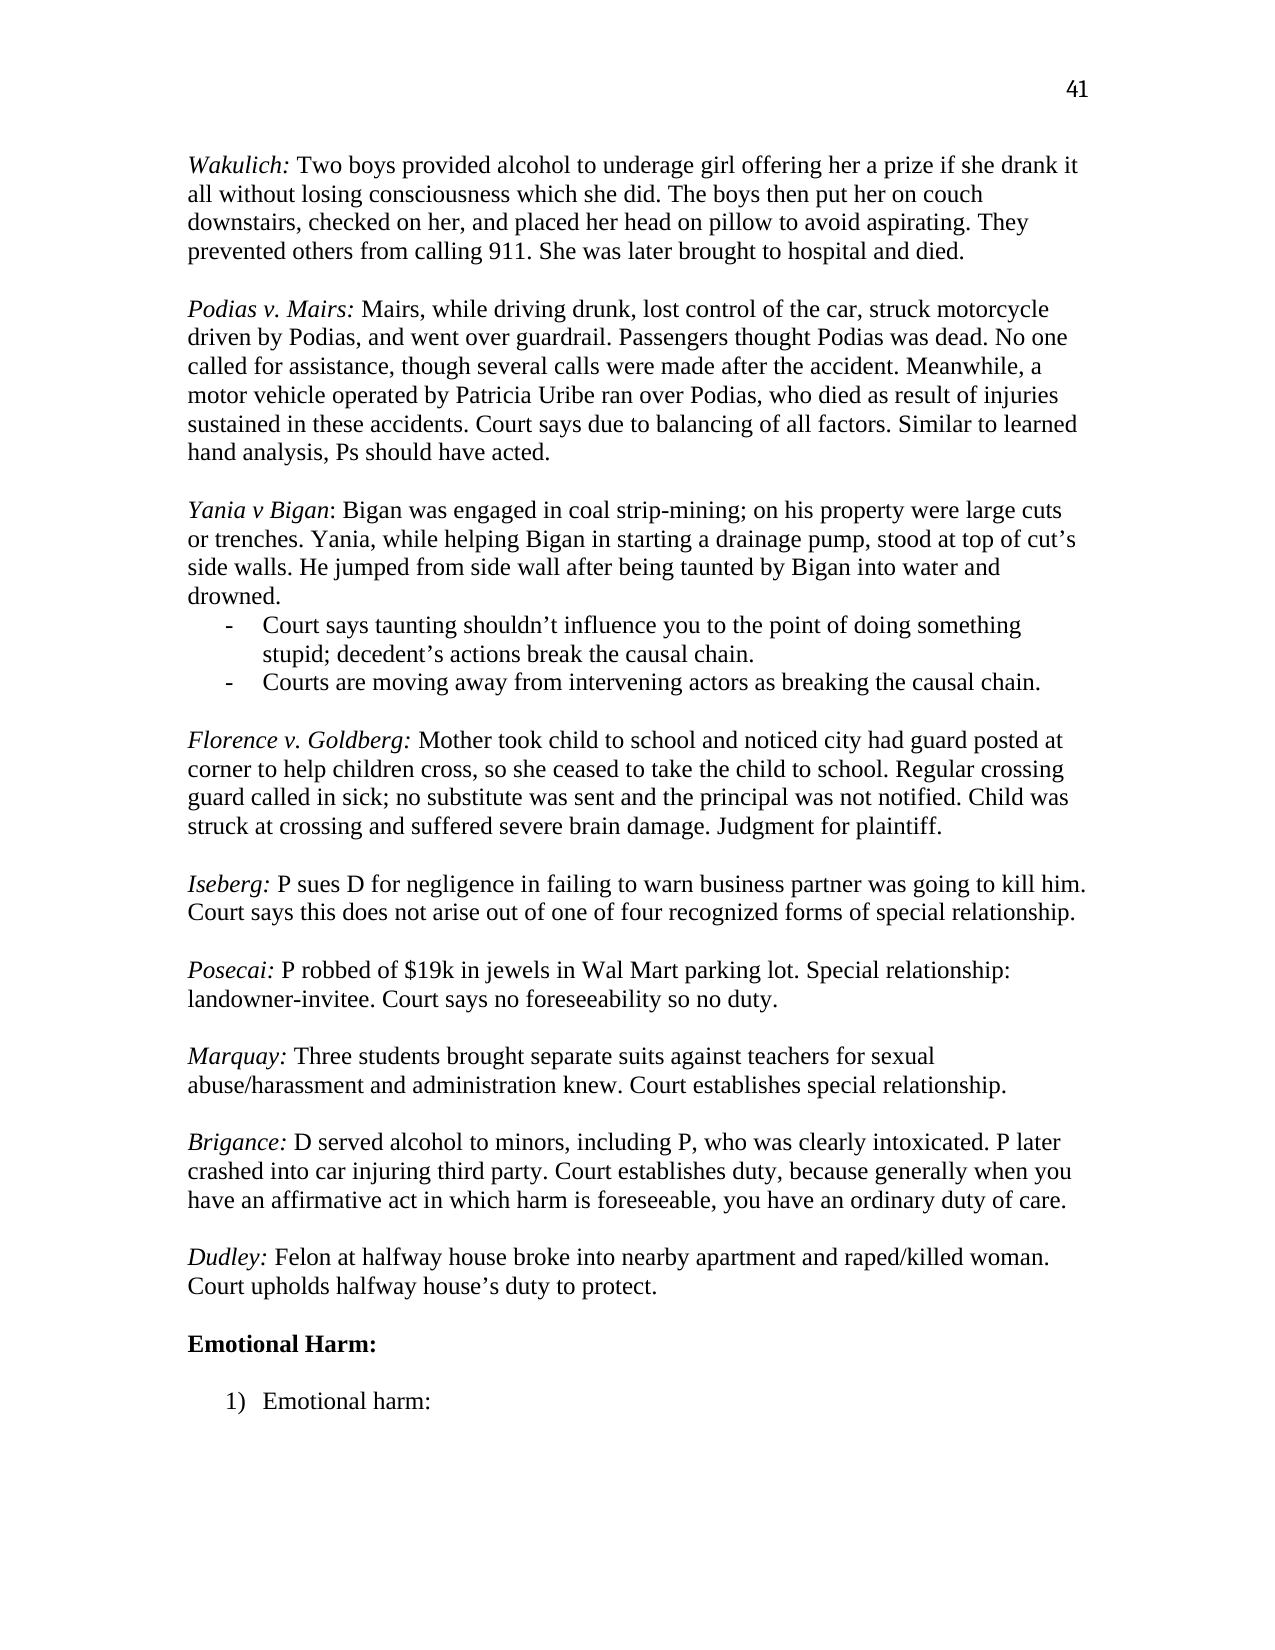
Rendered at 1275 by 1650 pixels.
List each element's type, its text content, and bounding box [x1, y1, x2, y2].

text Iseberg: P sues D for negligence in failing to warn business partner was going to kill him. Court says this does not arise out of one of four recognized forms of special relationship. [187, 869, 1087, 926]
text Podias v. Mairs: Mairs, while driving drunk, lost control of the car, struck motorcycle driven by Podias, and went over guardrail. Passengers thought Podias was dead. No one called for assistance, though several calls were made after the accident. Meanwhile, a motor vehicle operated by Patricia Uribe ran over Podias, who died as result of injuries sustained in these accidents. Court says due to balancing of all factors. Similar to learned hand analysis, Ps should have acted. [187, 294, 1087, 466]
text Florence v. Goldberg: Mother took child to school and noticed city had guard posted at corner to help children cross, so she ceased to take the child to school. Regular crossing guard called in sick; no substitute was sent and the principal was not notified. Child was struck at crossing and suffered severe brain damage. Judgment for plaintiff. [187, 725, 1087, 840]
text Marquay: Three students brought separate suits against teachers for sexual abuse/harassment and administration knew. Court establishes special relationship. [187, 1041, 1087, 1099]
text Dudley: Felon at halfway house broke into nearby apartment and raped/killed woman. Court upholds halfway house’s duty to protect. [187, 1242, 1087, 1300]
list Courts are moving away from intervening actors as breaking the causal chain. [225, 667, 1087, 696]
text Brigance: D served alcohol to minors, including P, who was clearly intoxicated. P later crashed into car injuring third party. Court establishes duty, because generally when you have an affirmative act in which harm is foreseeable, you have an ordinary duty of care. [187, 1127, 1087, 1214]
text Posecai: P robbed of $19k in jewels in Wal Mart parking lot. Special relationship: landowner-invitee. Court says no foreseeability so no duty. [187, 955, 1087, 1012]
text Emotional Harm: [187, 1329, 1087, 1357]
list Emotional harm: [225, 1386, 1087, 1415]
text Wakulich: Two boys provided alcohol to underage girl offering her a prize if she drank it all without losing consciousness which she did. The boys then put her on couch downstairs, checked on her, and placed her head on pillow to avoid aspirating. They prevented others from calling 911. She was later brought to hospital and died. [187, 150, 1087, 265]
text Yania v Bigan: Bigan was engaged in coal strip-mining; on his property were large cuts or trenches. Yania, while helping Bigan in starting a drainage pump, stood at top of cut’s side walls. He jumped from side wall after being taunted by Bigan into water and drowned. [187, 495, 1087, 610]
list Court says taunting shouldn’t influence you to the point of doing something stupid; decedent’s actions break the causal chain. [225, 610, 1087, 667]
